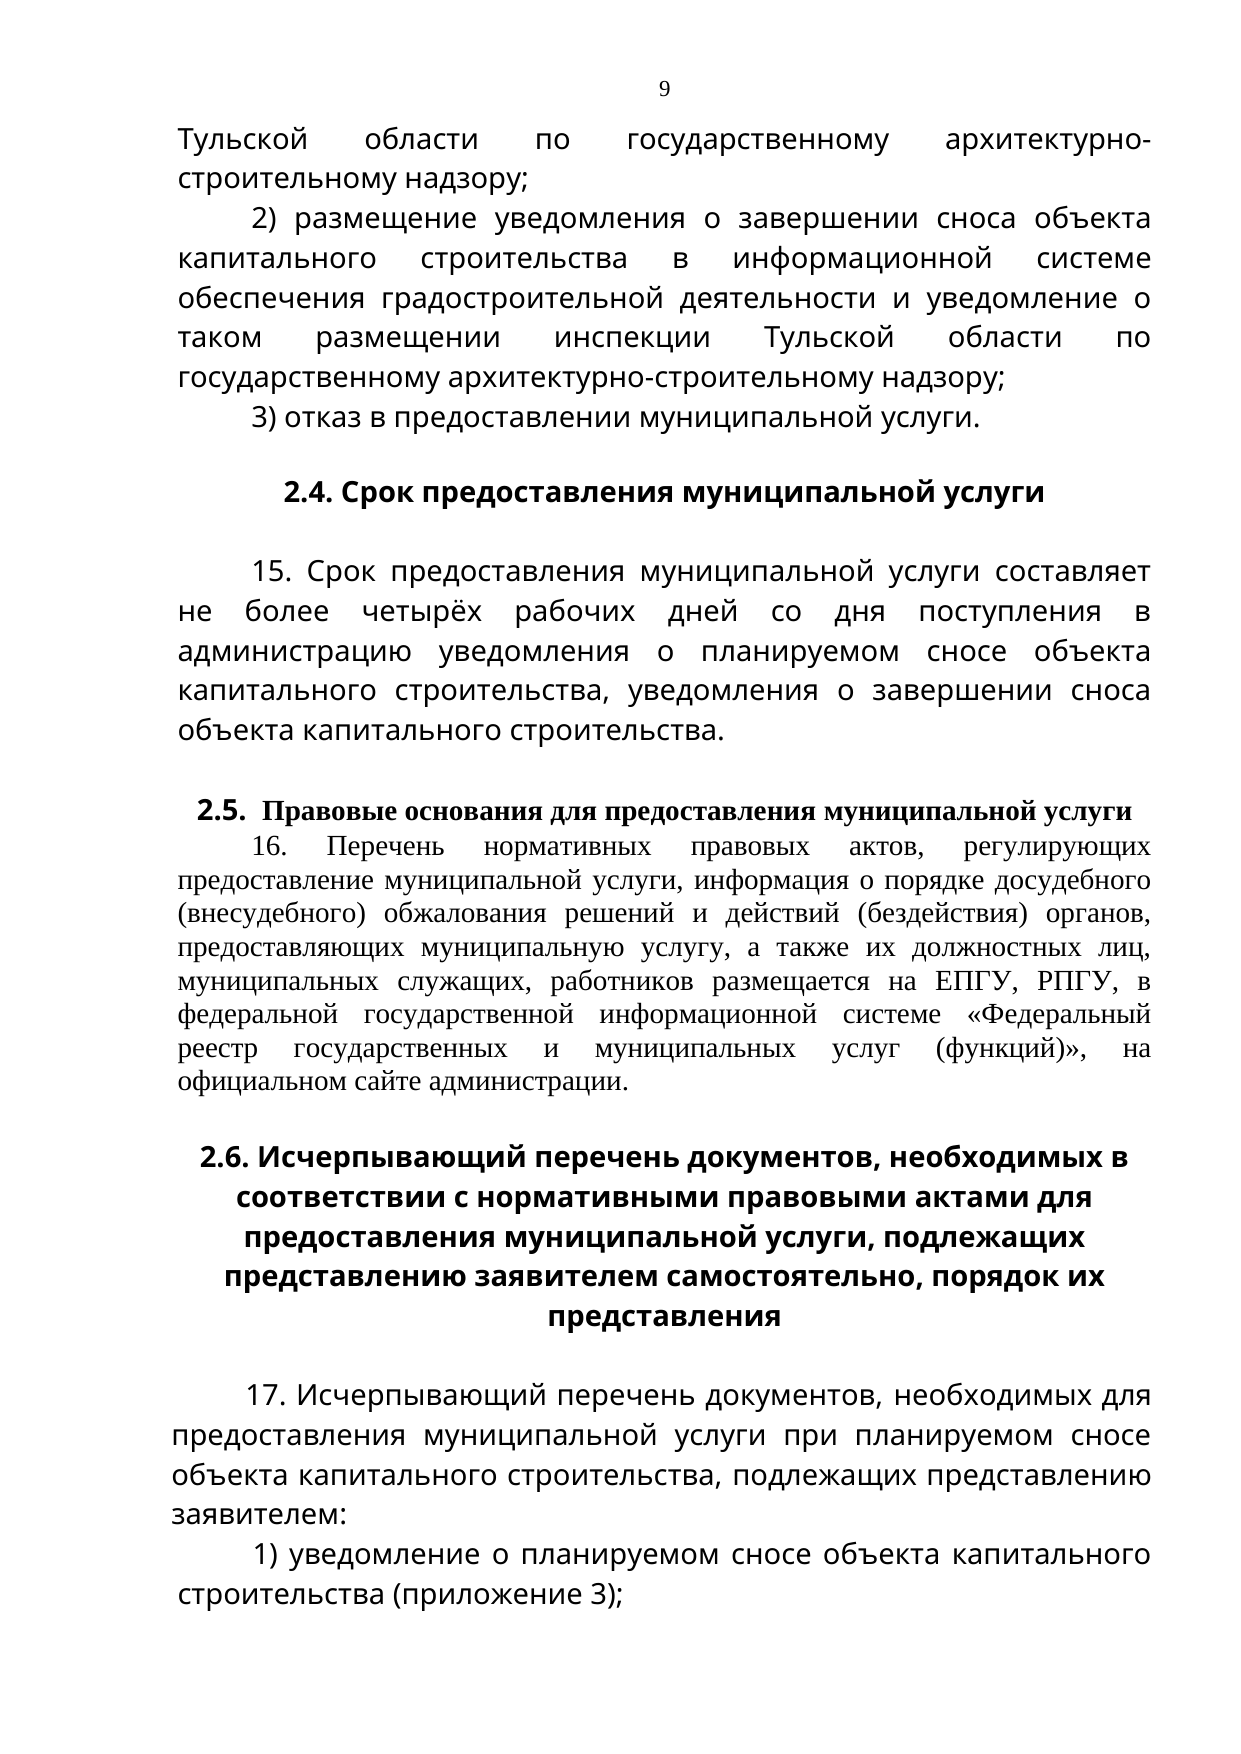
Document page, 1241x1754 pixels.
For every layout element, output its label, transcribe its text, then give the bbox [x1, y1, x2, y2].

text 16. Перечень нормативных правовых актов, регулирующих предоставление муниципальной услуги, информация о порядке досудебного (внесудебного) обжалования решений и действий (бездействия) органов, предоставляющих муниципальную услугу, а также их должностных лиц, муниципальных служащих, работников размещается на ЕПГУ, РПГУ, в федеральной государственной информационной системе «Федеральный реестр государственных и муниципальных услуг (функций)», на официальном сайте администрации. [177, 828, 1152, 1097]
text 1) уведомление о планируемом сносе объекта капитального строительства (приложение 3); [177, 1533, 1152, 1613]
list 2) размещение уведомления о завершении сноса объекта капитального строительства в информационной системе обеспечения градостроительной деятельности и уведомление о таком размещении инспекции Тульской области по государственному архитектурно-строительному надзору; [177, 197, 1152, 396]
text 2.5. Правовые основания для предоставления муниципальной услуги [177, 789, 1152, 828]
list 3) отказ в предоставлении муниципальной услуги. [177, 396, 1152, 436]
text 2.6. Исчерпывающий перечень документов, необходимых в соответствии с нормативными правовыми актами для предоставления муниципальной услуги, подлежащих представлению заявителем самостоятельно, порядок их представления [177, 1136, 1152, 1335]
text 2.4. Срок предоставления муниципальной услуги [177, 471, 1152, 511]
list 17. Исчерпывающий перечень документов, необходимых для предоставления муниципальной услуги при планируемом сносе объекта капитального строительства, подлежащих представлению заявителем: [171, 1374, 1152, 1533]
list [177, 118, 1152, 197]
list 15. Срок предоставления муниципальной услуги составляет не более четырёх рабочих дней со дня поступления в администрацию уведомления о планируемом сносе объекта капитального строительства, уведомления о завершении сноса объекта капитального строительства. [177, 551, 1152, 749]
